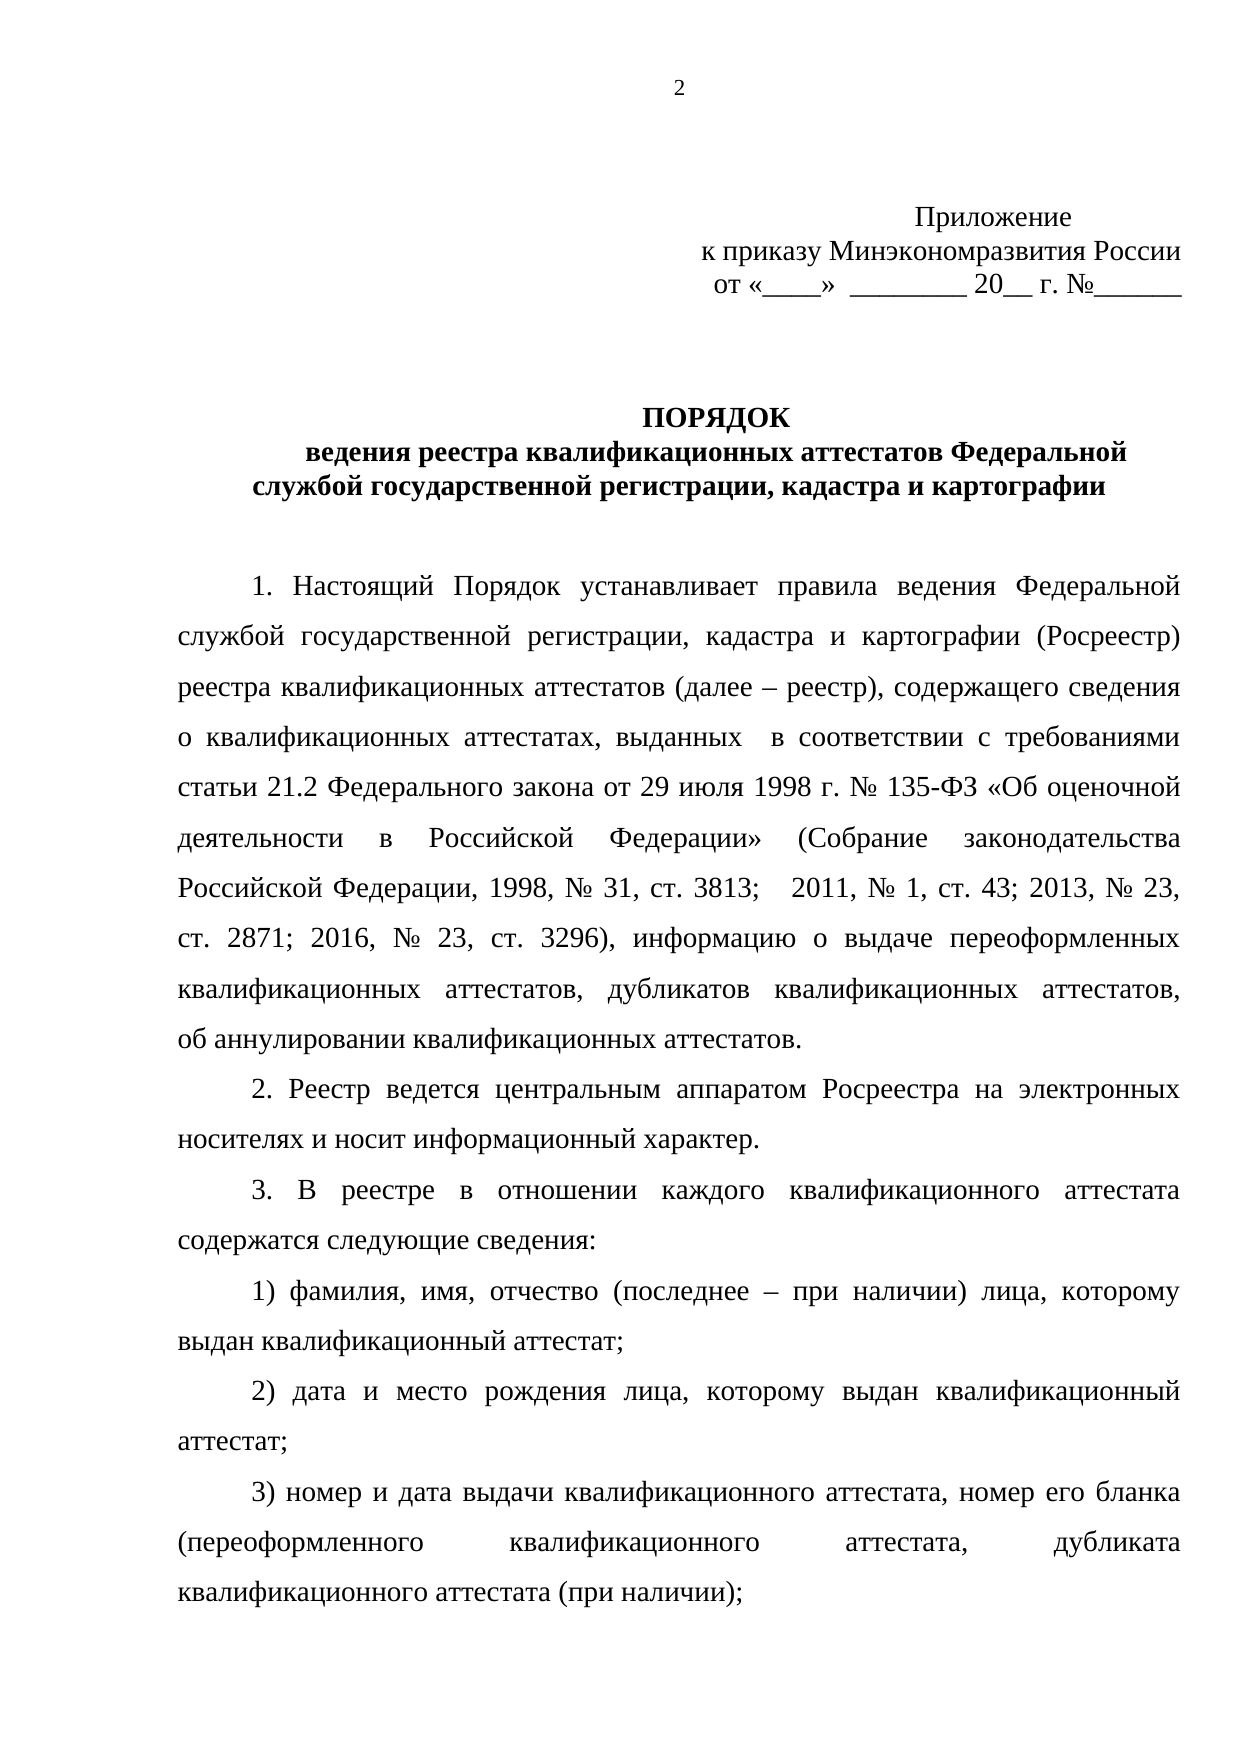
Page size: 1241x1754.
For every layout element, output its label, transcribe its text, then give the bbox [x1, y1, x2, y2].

text к приказу Минэкономразвития России [177, 233, 1181, 266]
text 3. В реестре в отношении каждого квалификационного аттестата содержатся следующие сведения: [177, 1172, 1181, 1256]
text ведения реестра квалификационных аттестатов Федеральной службой государственной регистрации, кадастра и картографии [177, 434, 1181, 501]
text 1. Настоящий Порядок устанавливает правила ведения Федеральной службой государственной регистрации, кадастра и картографии (Росреестр) реестра квалификационных аттестатов (далее – реестр), содержащего сведения о квалификационных аттестатах, выданных в соответствии с требованиями статьи 21.2 Федерального закона от 29 июля 1998 г. № 135-ФЗ «Об оценочной деятельности в Российской Федерации» (Собрание законодательства Российской Федерации, 1998, № 31, ст. 3813; 2011, № 1, ст. 43; 2013, № 23, ст. 2871; 2016, № 23, ст. 3296), информацию о выдаче переоформленных квалификационных аттестатов, дубликатов квалификационных аттестатов, об аннулировании квалификационных аттестатов. [177, 568, 1181, 1054]
text 3) номер и дата выдачи квалификационного аттестата, номер его бланка (переоформленного квалификационного аттестата, дубликата квалификационного аттестата (при наличии); [177, 1474, 1181, 1608]
text 2. Реестр ведется центральным аппаратом Росреестра на электронных носителях и носит информационный характер. [177, 1071, 1181, 1155]
text 2) дата и место рождения лица, которому выдан квалификационный аттестат; [177, 1373, 1181, 1457]
text Приложение _______ [177, 199, 1181, 233]
text 1) фамилия, имя, отчество (последнее – при наличии) лица, которому выдан квалификационный аттестат; [177, 1273, 1181, 1356]
text от «____» ________ 20__ г. №______ [177, 266, 1181, 300]
text ПОРЯДОК [177, 401, 1181, 434]
